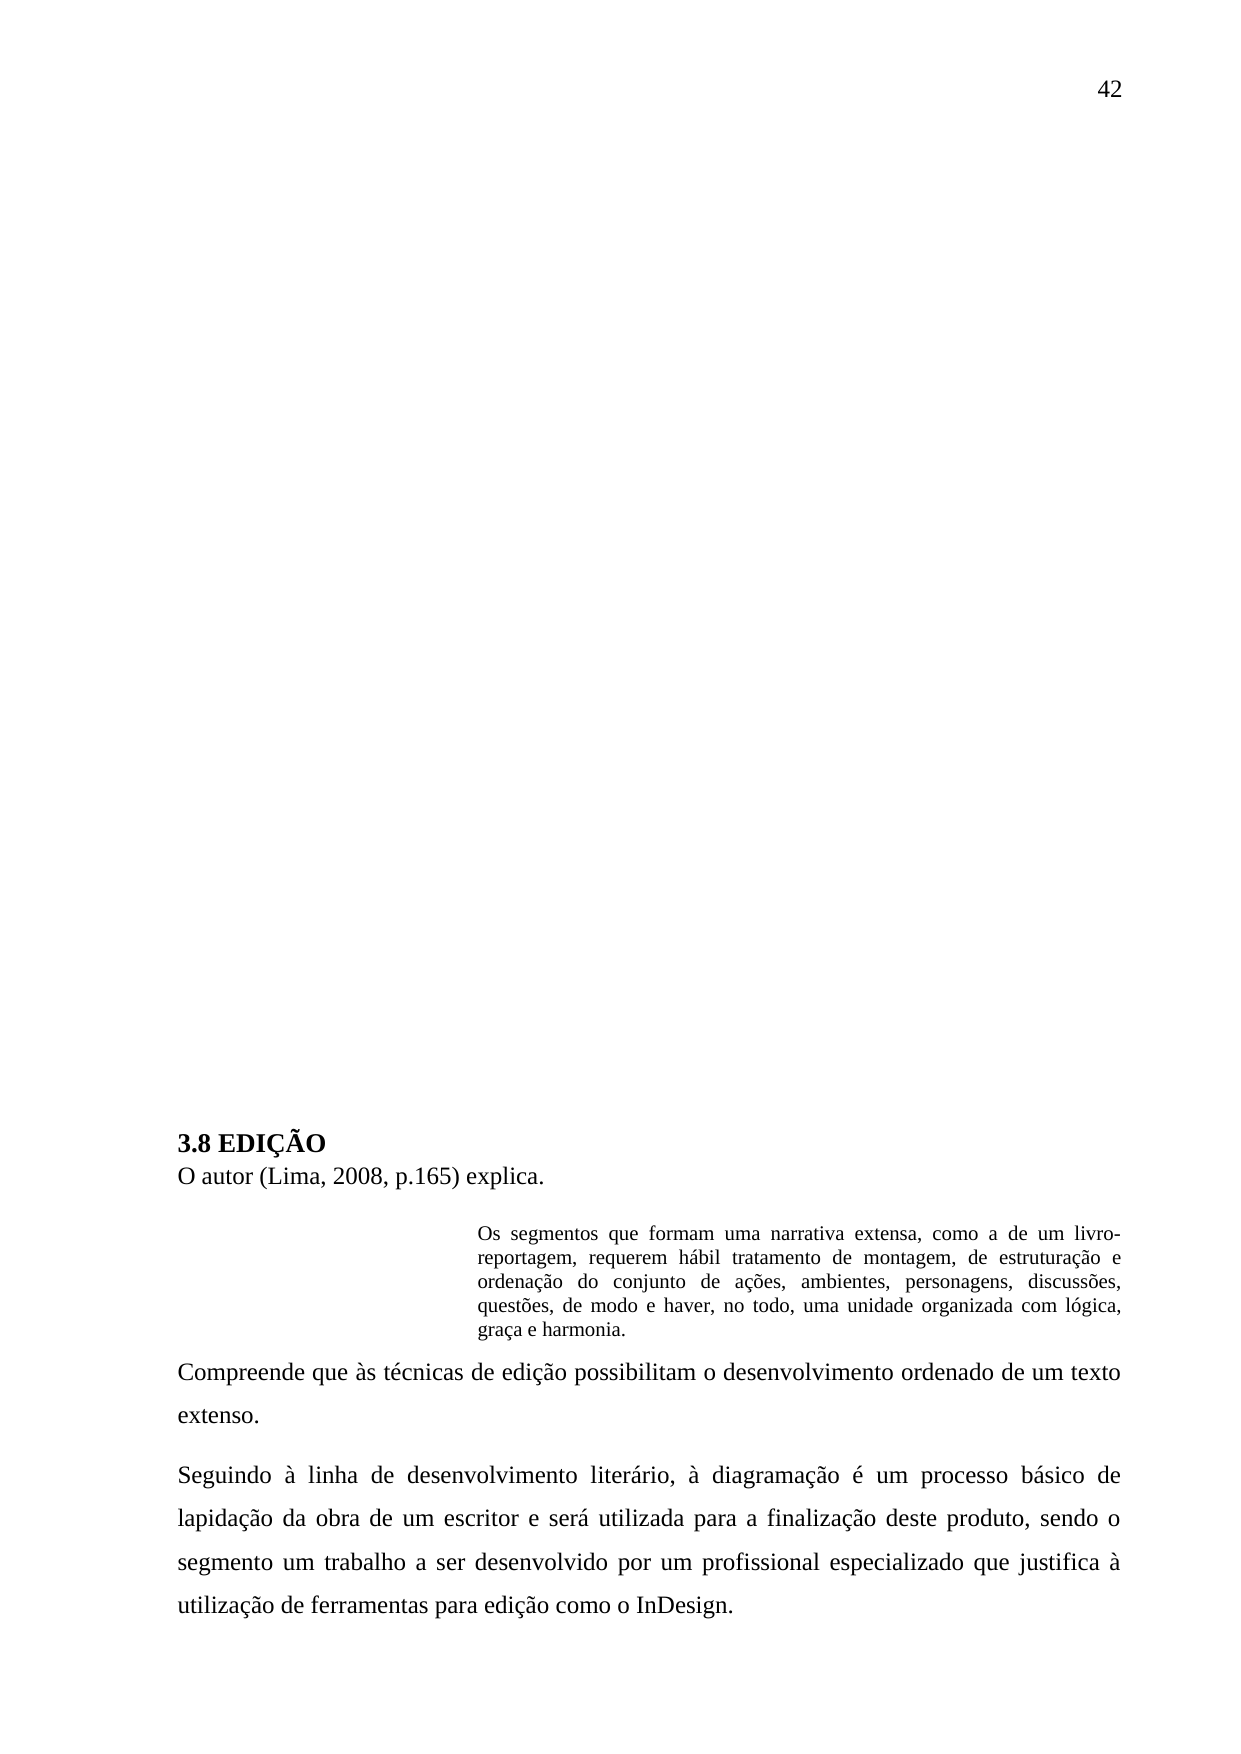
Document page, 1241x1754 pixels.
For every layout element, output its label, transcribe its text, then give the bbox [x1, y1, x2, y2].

text O autor (Lima, 2008, p.165) explica. [177, 1161, 1122, 1189]
text Seguindo à linha de desenvolvimento literário, à diagramação é um processo básico de lapidação da obra de um escritor e será utilizada para a finalização deste produto, sendo o segmento um trabalho a ser desenvolvido por um profissional especializado que justifica à utilização de ferramentas para edição como o InDesign. [177, 1460, 1122, 1618]
subtitle 3.8 EDIÇÃO [177, 1127, 1122, 1158]
text Compreende que às técnicas de edição possibilitam o desenvolvimento ordenado de um texto extenso. [177, 1357, 1122, 1429]
text Os segmentos que formam uma narrativa extensa, como a de um livro-reportagem, requerem hábil tratamento de montagem, de estruturação e ordenação do conjunto de ações, ambientes, personagens, discussões, questões, de modo e haver, no todo, uma unidade organizada com lógica, graça e harmonia. [477, 1221, 1122, 1341]
